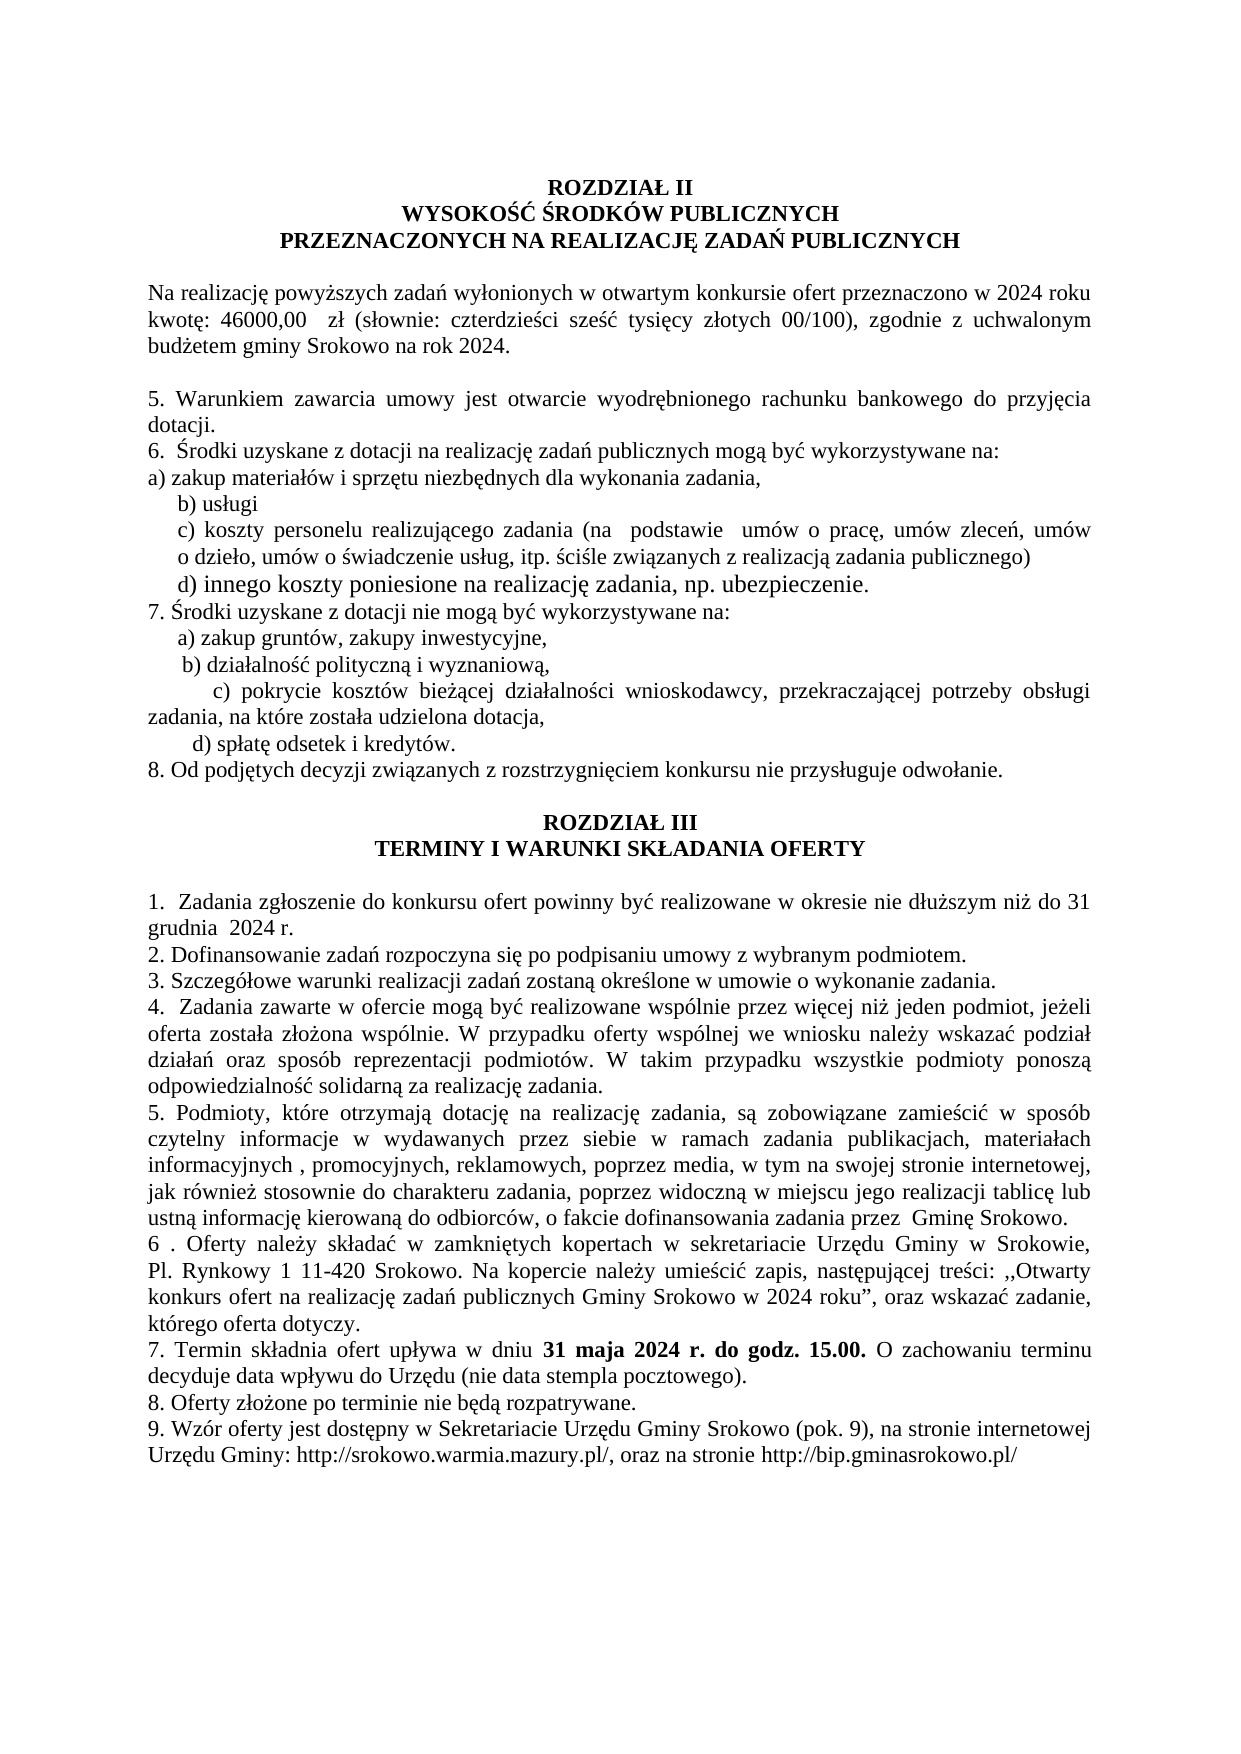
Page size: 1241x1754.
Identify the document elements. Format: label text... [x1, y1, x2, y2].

text c) koszty personelu realizującego zadania (na podstawie umów o pracę, umów zleceń, umów o dzieło, umów o świadczenie usług, itp. ściśle związanych z realizacją zadania publicznego) [177, 517, 1093, 569]
text 1. Zadania zgłoszenie do konkursu ofert powinny być realizowane w okresie nie dłuższym niż do 31 grudnia 2024 r. [148, 888, 1093, 941]
text ROZDZIAŁ III [148, 809, 1093, 835]
text b) działalność polityczną i wyznaniową, [148, 651, 1093, 677]
text 7. Środki uzyskane z dotacji nie mogą być wykorzystywane na: [148, 598, 1093, 624]
text 5. Podmioty, które otrzymają dotację na realizację zadania, są zobowiązane zamieścić w sposób czytelny informacje w wydawanych przez siebie w ramach zadania publikacjach, materiałach informacyjnych , promocyjnych, reklamowych, poprzez media, w tym na swojej stronie internetowej, jak również stosownie do charakteru zadania, poprzez widoczną w miejscu jego realizacji tablicę lub ustną informację kierowaną do odbiorców, o fakcie dofinansowania zadania przez Gminę Srokowo. [148, 1099, 1093, 1231]
text Na realizację powyższych zadań wyłonionych w otwartym konkursie ofert przeznaczono w 2024 roku kwotę: 46000,00 zł (słownie: czterdzieści sześć tysięcy złotych 00/100), zgodnie z uchwalonym budżetem gminy Srokowo na rok 2024. [148, 279, 1093, 358]
text WYSOKOŚĆ ŚRODKÓW PUBLICZNYCH [148, 200, 1093, 227]
text 8. Od podjętych decyzji związanych z rozstrzygnięciem konkursu nie przysługuje odwołanie. [148, 756, 1093, 782]
text c) pokrycie kosztów bieżącej działalności wnioskodawcy, przekraczającej potrzeby obsługi zadania, na które została udzielona dotacja, [148, 677, 1093, 730]
text PRZEZNACZONYCH NA REALIZACJĘ ZADAŃ PUBLICZNYCH [148, 227, 1093, 253]
text ROZDZIAŁ II [148, 174, 1093, 200]
text 7. Termin składnia ofert upływa w dniu 31 maja 2024 r. do godz. 15.00. O zachowaniu terminu decyduje data wpływu do Urzędu (nie data stempla pocztowego). [148, 1336, 1093, 1389]
text 5. Warunkiem zawarcia umowy jest otwarcie wyodrębnionego rachunku bankowego do przyjęcia dotacji. [148, 385, 1093, 437]
text 6 . Oferty należy składać w zamkniętych kopertach w sekretariacie Urzędu Gminy w Srokowie, Pl. Rynkowy 1 11-420 Srokowo. Na kopercie należy umieścić zapis, następującej treści: ,,Otwarty konkurs ofert na realizację zadań publicznych Gminy Srokowo w 2024 roku”, oraz wskazać zadanie, którego oferta dotyczy. [148, 1231, 1093, 1336]
text 3. Szczegółowe warunki realizacji zadań zostaną określone w umowie o wykonanie zadania. [148, 967, 1093, 993]
text 8. Oferty złożone po terminie nie będą rozpatrywane. [148, 1389, 1093, 1415]
text 2. Dofinansowanie zadań rozpoczyna się po podpisaniu umowy z wybranym podmiotem. [148, 941, 1093, 967]
text b) usługi [177, 490, 1093, 517]
text d) spłatę odsetek i kredytów. [192, 730, 1093, 756]
text 9. Wzór oferty jest dostępny w Sekretariacie Urzędu Gminy Srokowo (pok. 9), na stronie internetowej Urzędu Gminy: http://srokowo.warmia.mazury.pl/, oraz na stronie http://bip.gminasrokowo.pl/ [148, 1415, 1093, 1468]
text TERMINY I WARUNKI SKŁADANIA OFERTY [148, 835, 1093, 862]
text a) zakup materiałów i sprzętu niezbędnych dla wykonania zadania, [148, 464, 1093, 490]
text d) innego koszty poniesione na realizację zadania, np. ubezpieczenie. [177, 569, 1093, 598]
text a) zakup gruntów, zakupy inwestycyjne, [177, 624, 1093, 651]
text 4. Zadania zawarte w ofercie mogą być realizowane wspólnie przez więcej niż jeden podmiot, jeżeli oferta została złożona wspólnie. W przypadku oferty wspólnej we wniosku należy wskazać podział działań oraz sposób reprezentacji podmiotów. W takim przypadku wszystkie podmioty ponoszą odpowiedzialność solidarną za realizację zadania. [148, 993, 1093, 1099]
text 6. Środki uzyskane z dotacji na realizację zadań publicznych mogą być wykorzystywane na: [148, 437, 1093, 464]
